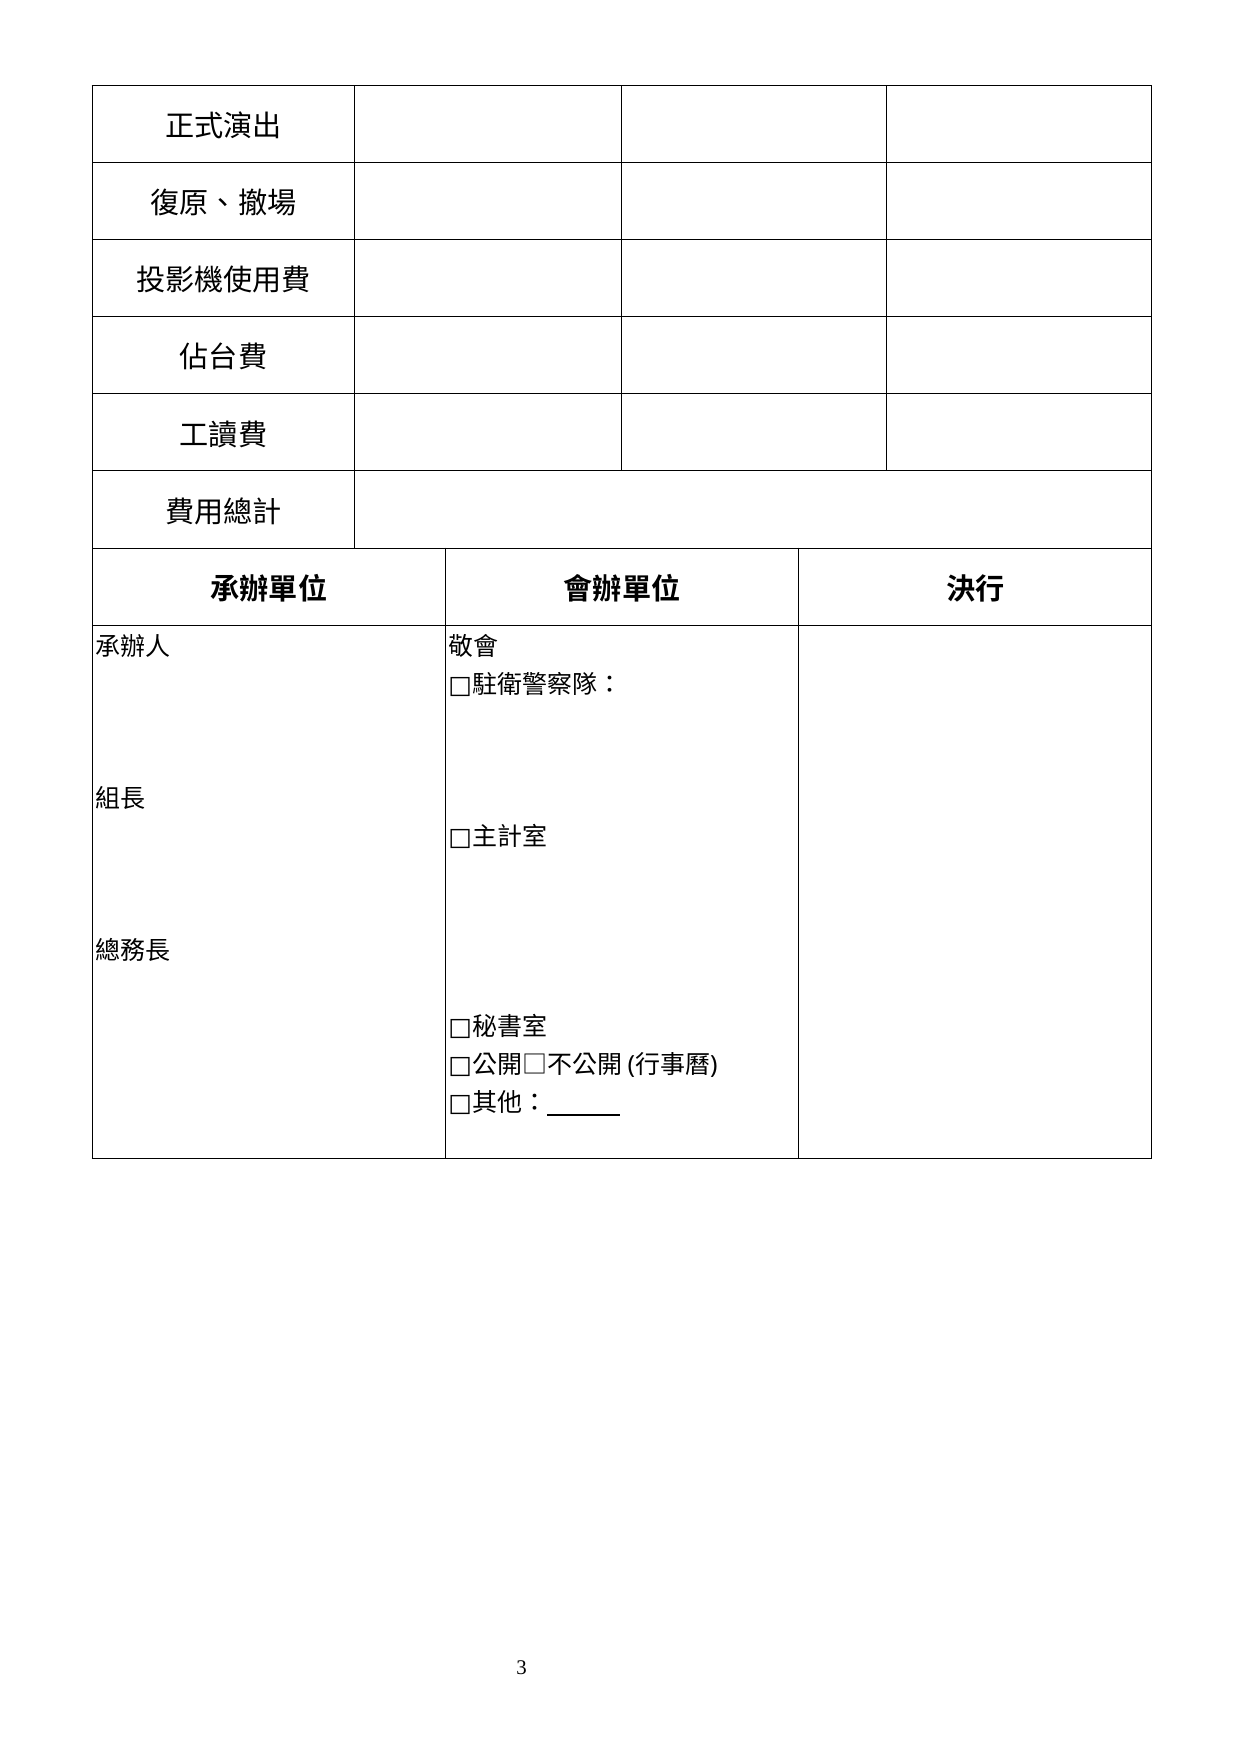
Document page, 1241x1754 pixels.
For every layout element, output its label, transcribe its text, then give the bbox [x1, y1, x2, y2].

table_cell [622, 240, 886, 316]
table_cell [887, 86, 1151, 162]
table_cell [622, 317, 886, 393]
table_cell 佔台費 [93, 317, 354, 393]
table_cell [887, 317, 1151, 393]
table_cell 承辦人 組長 總務長 [93, 626, 445, 1158]
table_cell [355, 240, 621, 316]
table_cell [887, 394, 1151, 470]
table_cell [799, 626, 1151, 1158]
table_cell 會辦單位 [446, 549, 798, 624]
table_cell [355, 163, 621, 239]
table_cell [887, 163, 1151, 239]
table_cell [622, 394, 886, 470]
table_cell [622, 86, 886, 162]
table_cell [355, 394, 621, 470]
table_cell 投影機使用費 [93, 240, 354, 316]
table_cell 正式演出 [93, 86, 354, 162]
table_cell [355, 471, 1151, 547]
table_cell 工讀費 [93, 394, 354, 470]
table_cell 復原、撤場 [93, 163, 354, 239]
table_cell [355, 317, 621, 393]
table_cell [887, 240, 1151, 316]
table_cell [622, 163, 886, 239]
table_cell 費用總計 [93, 471, 354, 547]
table_cell 承辦單位 [93, 549, 445, 624]
table_cell 決行 [799, 549, 1151, 624]
table_cell [355, 86, 621, 162]
table_cell 敬會 □駐衛警察隊： □主計室 □秘書室 □公開□不公開 (行事曆) □其他： [446, 626, 798, 1158]
